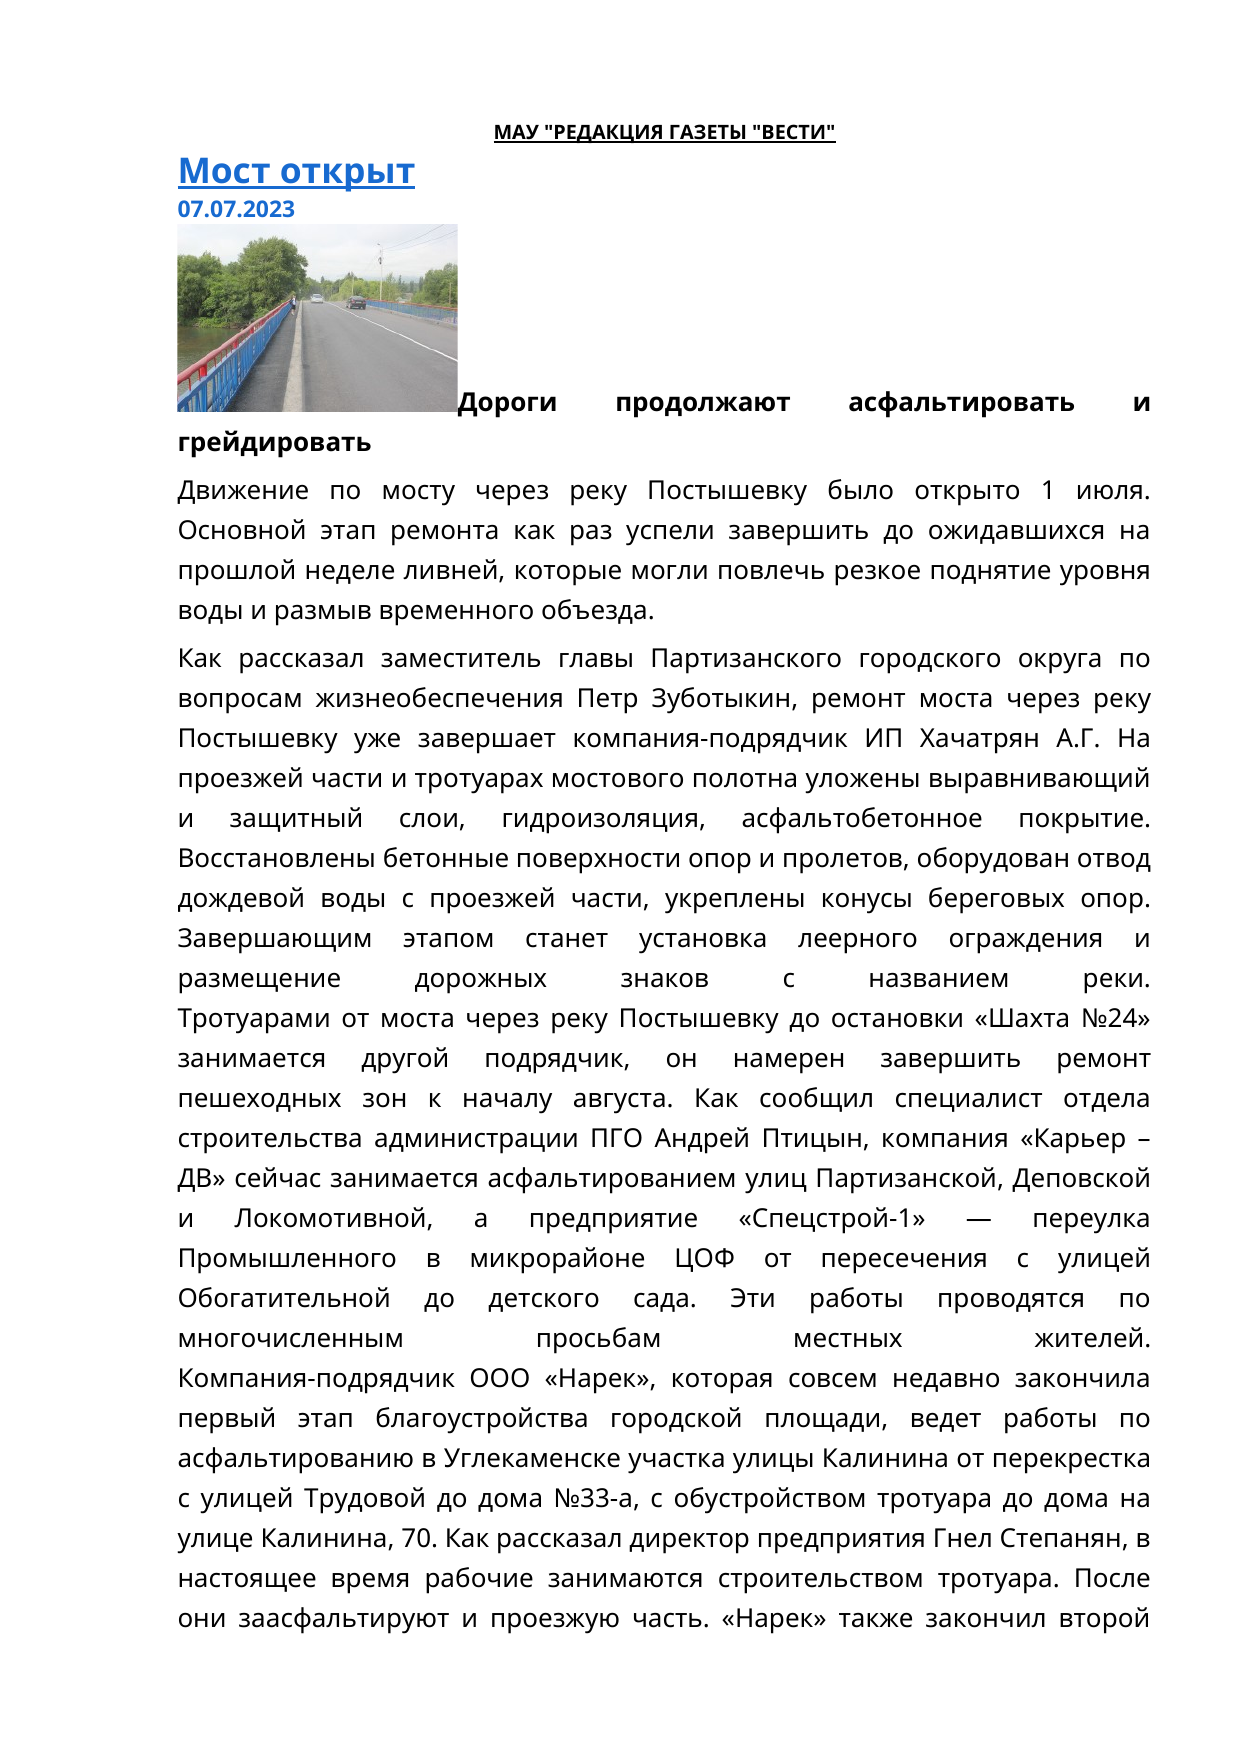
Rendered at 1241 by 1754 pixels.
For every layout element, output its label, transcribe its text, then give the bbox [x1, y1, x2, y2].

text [177, 635, 1152, 1635]
text Мост открыт [177, 145, 1152, 193]
text МАУ "РЕДАКЦИЯ ГАЗЕТЫ "ВЕСТИ" [177, 118, 1152, 145]
text Дороги продолжают асфальтировать и грейдировать [177, 224, 1152, 459]
picture [177, 224, 458, 412]
text 07.07.2023 [177, 193, 1152, 224]
text Движение по мосту через реку Постышевку было открыто 1 июля. Основной этап ремонта как раз успели завершить до ожидавшихся на прошлой неделе ливней, которые могли повлечь резкое поднятие уровня воды и размыв временного объезда. [177, 467, 1152, 627]
